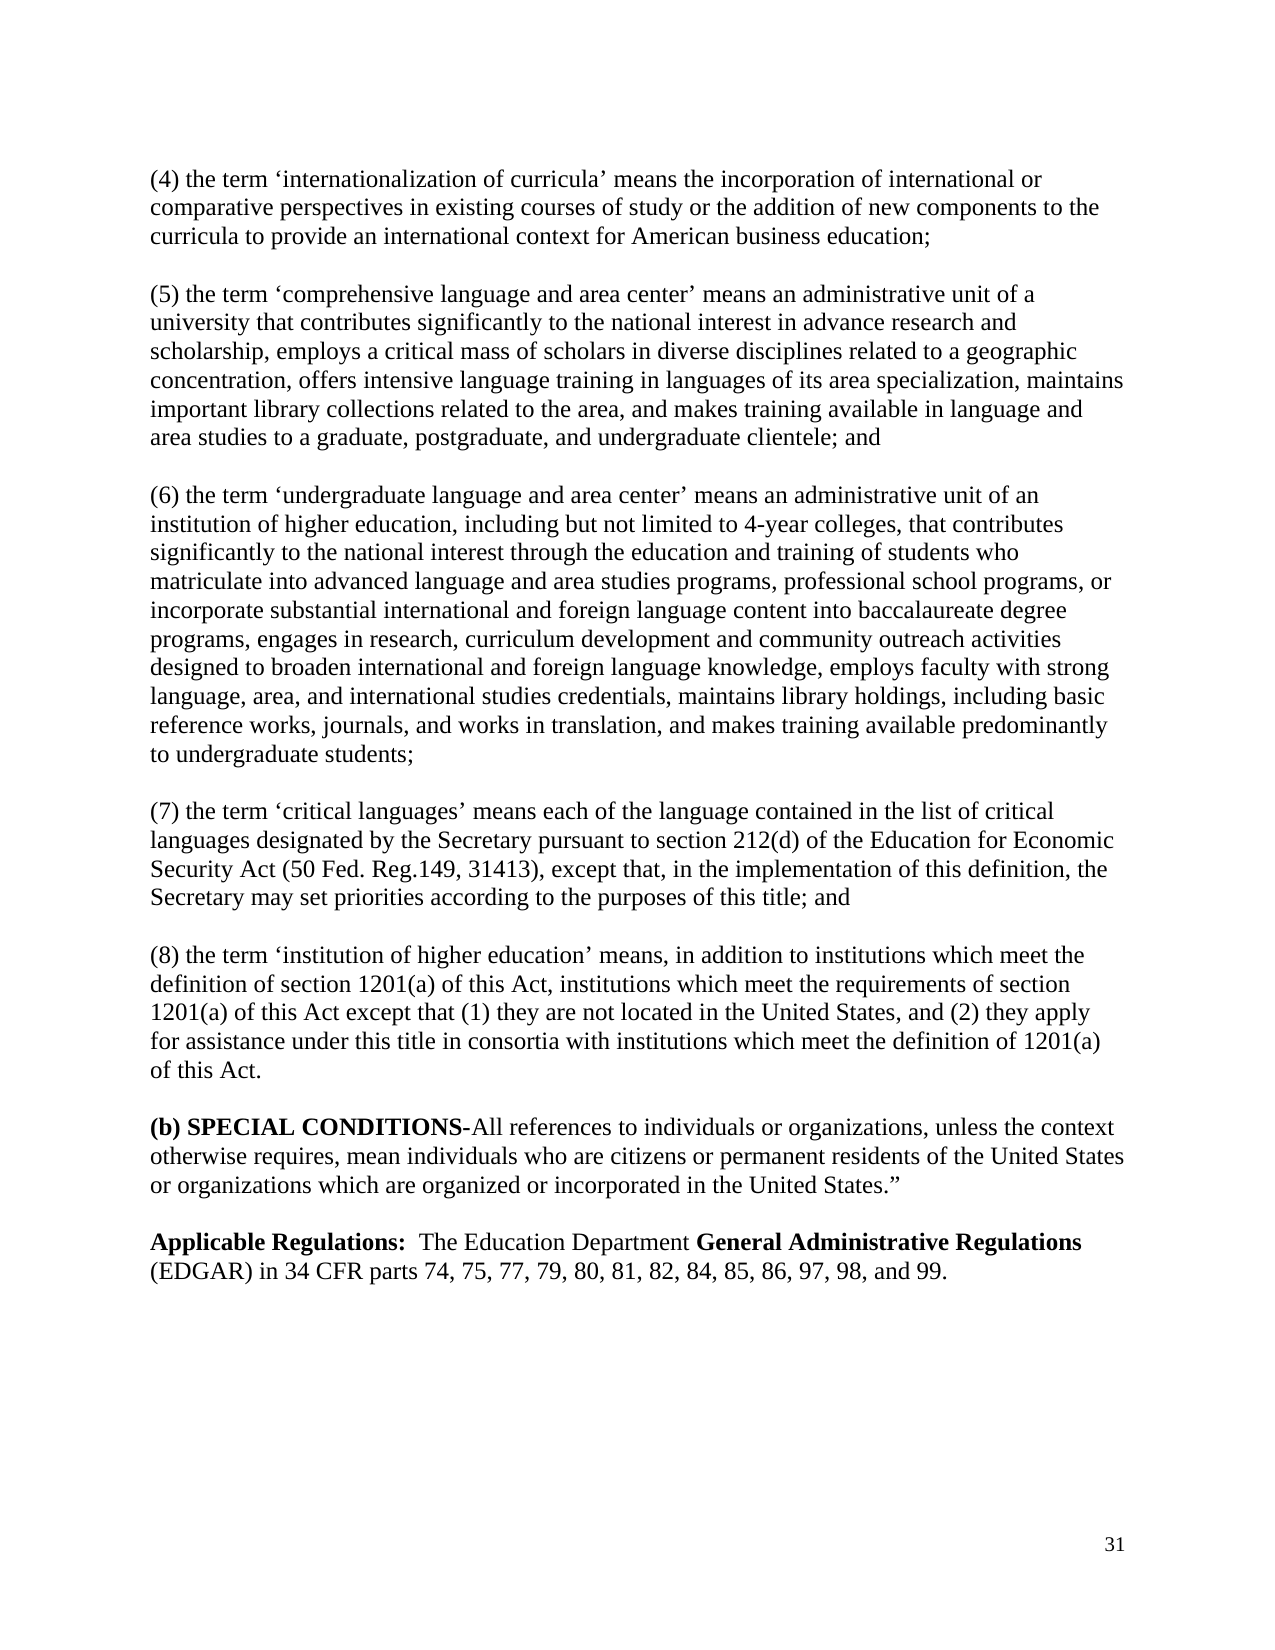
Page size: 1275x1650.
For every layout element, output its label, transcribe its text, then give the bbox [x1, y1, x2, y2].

text (6) the term ‘undergraduate language and area center’ means an administrative unit of an institution of higher education, including but not limited to 4-year colleges, that contributes significantly to the national interest through the education and training of students who matriculate into advanced language and area studies programs, professional school programs, or incorporate substantial international and foreign language content into baccalaureate degree programs, engages in research, curriculum development and community outreach activities designed to broaden international and foreign language knowledge, employs faculty with strong language, area, and international studies credentials, maintains library holdings, including basic reference works, journals, and works in translation, and makes training available predominantly to undergraduate students; [150, 480, 1125, 767]
text (5) the term ‘comprehensive language and area center’ means an administrative unit of a university that contributes significantly to the national interest in advance research and scholarship, employs a critical mass of scholars in diverse disciplines related to a geographic concentration, offers intensive language training in languages of its area specialization, maintains important library collections related to the area, and makes training available in language and area studies to a graduate, postgraduate, and undergraduate clientele; and [150, 279, 1125, 451]
text (8) the term ‘institution of higher education’ means, in addition to institutions which meet the definition of section 1201(a) of this Act, institutions which meet the requirements of section 1201(a) of this Act except that (1) they are not located in the United States, and (2) they apply for assistance under this title in consortia with institutions which meet the definition of 1201(a) of this Act. [150, 940, 1125, 1084]
text (b) SPECIAL CONDITIONS-All references to individuals or organizations, unless the context otherwise requires, mean individuals who are citizens or permanent residents of the United States or organizations which are organized or incorporated in the United States.” [150, 1112, 1125, 1199]
text Applicable Regulations: The Education Department General Administrative Regulations (EDGAR) in 34 CFR parts 74, 75, 77, 79, 80, 81, 82, 84, 85, 86, 97, 98, and 99. [150, 1227, 1125, 1285]
text (7) the term ‘critical languages’ means each of the language contained in the list of critical languages designated by the Secretary pursuant to section 212(d) of the Education for Economic Security Act (50 Fed. Reg.149, 31413), except that, in the implementation of this definition, the Secretary may set priorities according to the purposes of this title; and [150, 796, 1125, 911]
text (4) the term ‘internationalization of curricula’ means the incorporation of international or comparative perspectives in existing courses of study or the addition of new components to the curricula to provide an international context for American business education; [150, 164, 1125, 250]
